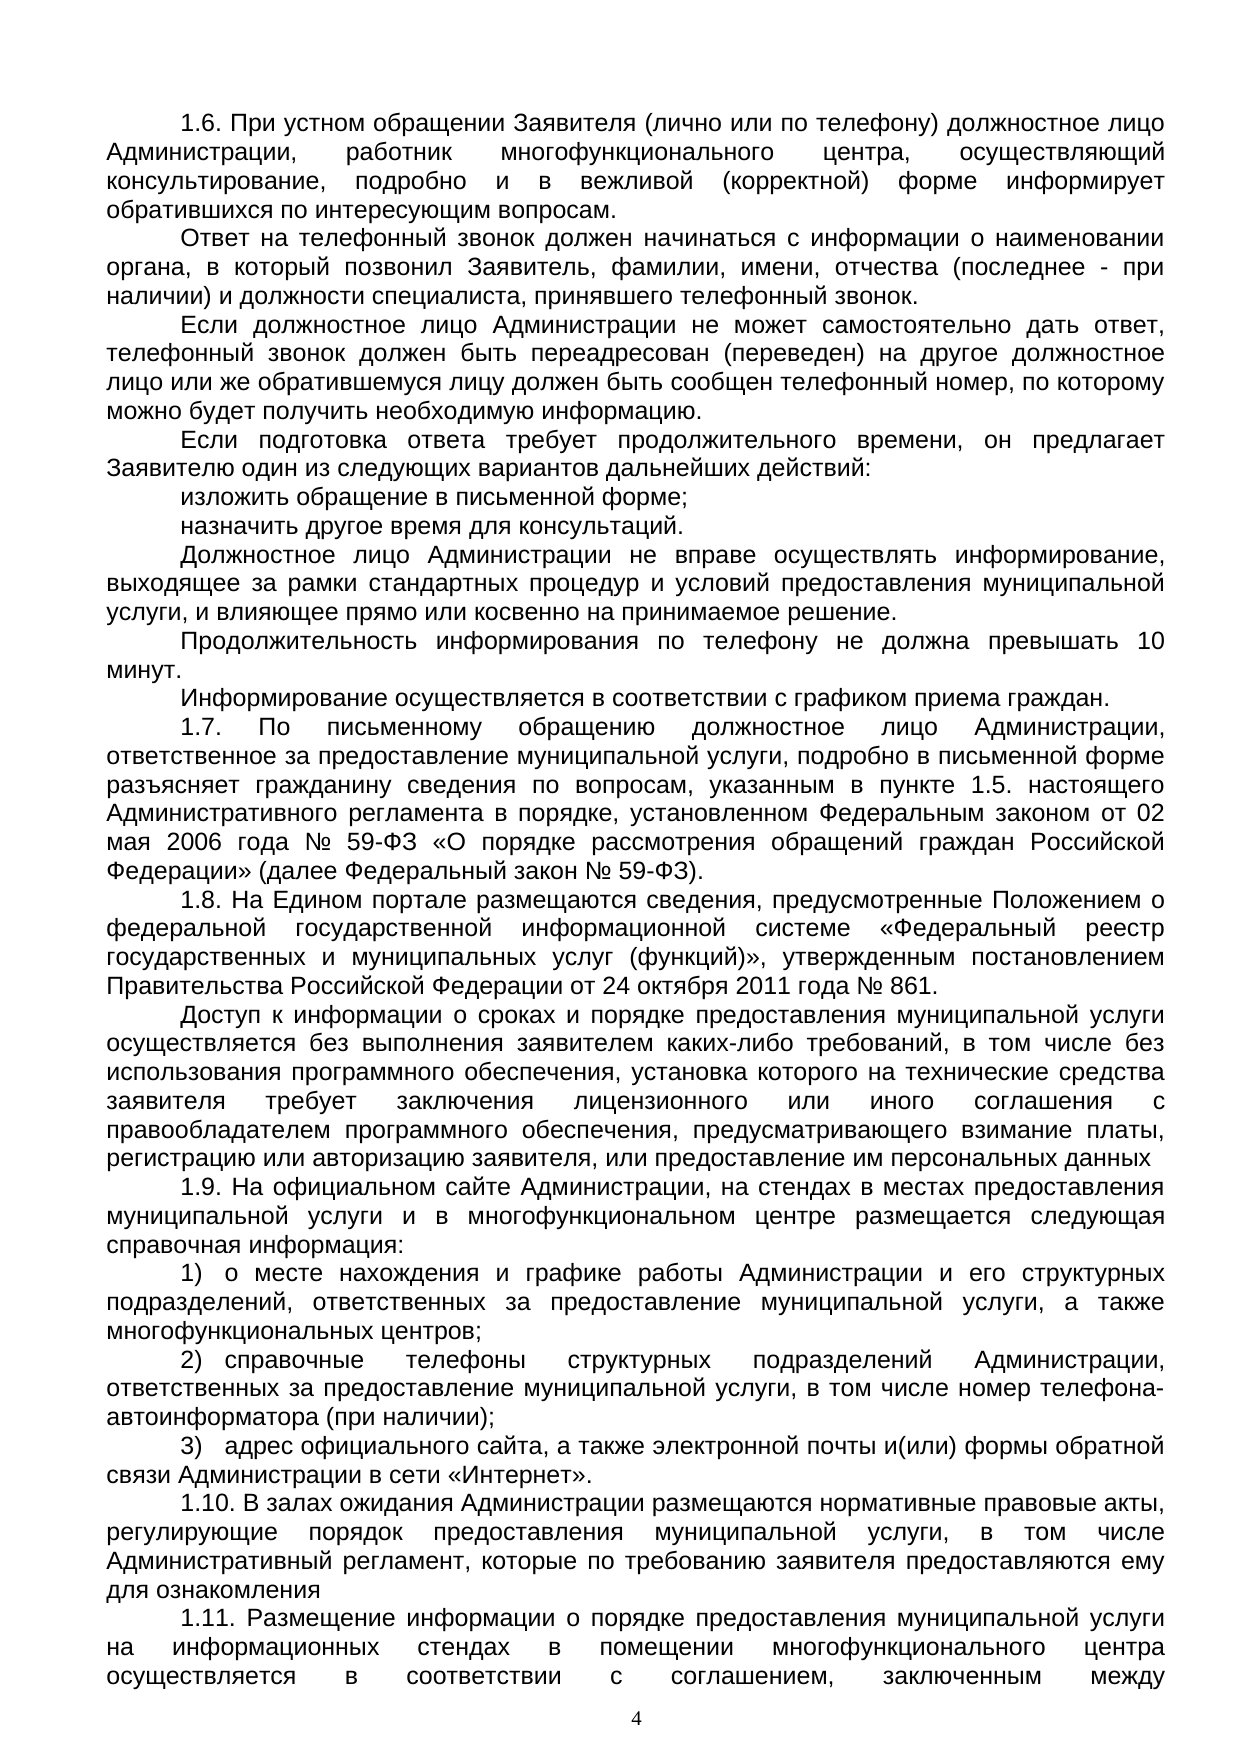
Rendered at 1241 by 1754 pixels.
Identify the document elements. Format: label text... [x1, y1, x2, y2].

text 1.7. По письменному обращению должностное лицо Администрации, ответственное за предоставление муниципальной услуги, подробно в письменной форме разъясняет гражданину сведения по вопросам, указанным в пункте 1.5. настоящего Административного регламента в порядке, установленном Федеральным законом от 02 мая 2006 года № 59-ФЗ «О порядке рассмотрения обращений граждан Российской Федерации» (далее Федеральный закон № 59-ФЗ). [106, 712, 1166, 884]
text назначить другое время для консультаций. [106, 511, 1166, 539]
text 1.8. На Едином портале размещаются сведения, предусмотренные Положением о федеральной государственной информационной системе «Федеральный реестр государственных и муниципальных услуг (функций)», утвержденным постановлением Правительства Российской Федерации от 24 октября 2011 года № 861. [106, 884, 1166, 999]
text 1) о месте нахождения и графике работы Администрации и его структурных подразделений, ответственных за предоставление муниципальной услуги, а также многофункциональных центров; [106, 1258, 1166, 1344]
text Информирование осуществляется в соответствии с графиком приема граждан. [106, 683, 1166, 712]
text изложить обращение в письменной форме; [106, 482, 1166, 511]
text Ответ на телефонный звонок должен начинаться с информации о наименовании органа, в который позвонил Заявитель, фамилии, имени, отчества (последнее - при наличии) и должности специалиста, принявшего телефонный звонок. [106, 223, 1166, 309]
text Продолжительность информирования по телефону не должна превышать 10 минут. [106, 626, 1166, 683]
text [106, 1603, 1166, 1689]
text 1.10. В залах ожидания Администрации размещаются нормативные правовые акты, регулирующие порядок предоставления муниципальной услуги, в том числе Административный регламент, которые по требованию заявителя предоставляются ему для ознакомления [106, 1488, 1166, 1603]
text 2) справочные телефоны структурных подразделений Администрации, ответственных за предоставление муниципальной услуги, в том числе номер телефона- автоинформатора (при наличии); [106, 1344, 1166, 1431]
text Доступ к информации о сроках и порядке предоставления муниципальной услуги осуществляется без выполнения заявителем каких-либо требований, в том числе без использования программного обеспечения, установка которого на технические средства заявителя требует заключения лицензионного или иного соглашения с правообладателем программного обеспечения, предусматривающего взимание платы, регистрацию или авторизацию заявителя, или предоставление им персональных данных [106, 999, 1166, 1172]
text Если подготовка ответа требует продолжительного времени, он предлагает Заявителю один из следующих вариантов дальнейших действий: [106, 424, 1166, 482]
text 3) адрес официального сайта, а также электронной почты и(или) формы обратной связи Администрации в сети «Интернет». [106, 1431, 1166, 1488]
text Если должностное лицо Администрации не может самостоятельно дать ответ, телефонный звонок должен быть переадресован (переведен) на другое должностное лицо или же обратившемуся лицу должен быть сообщен телефонный номер, по которому можно будет получить необходимую информацию. [106, 309, 1166, 424]
text 1.6. При устном обращении Заявителя (лично или по телефону) должностное лицо Администрации, работник многофункционального центра, осуществляющий консультирование, подробно и в вежливой (корректной) форме информирует обратившихся по интересующим вопросам. [106, 108, 1166, 223]
text Должностное лицо Администрации не вправе осуществлять информирование, выходящее за рамки стандартных процедур и условий предоставления муниципальной услуги, и влияющее прямо или косвенно на принимаемое решение. [106, 539, 1166, 626]
text 1.9. На официальном сайте Администрации, на стендах в местах предоставления муниципальной услуги и в многофункциональном центре размещается следующая справочная информация: [106, 1172, 1166, 1258]
